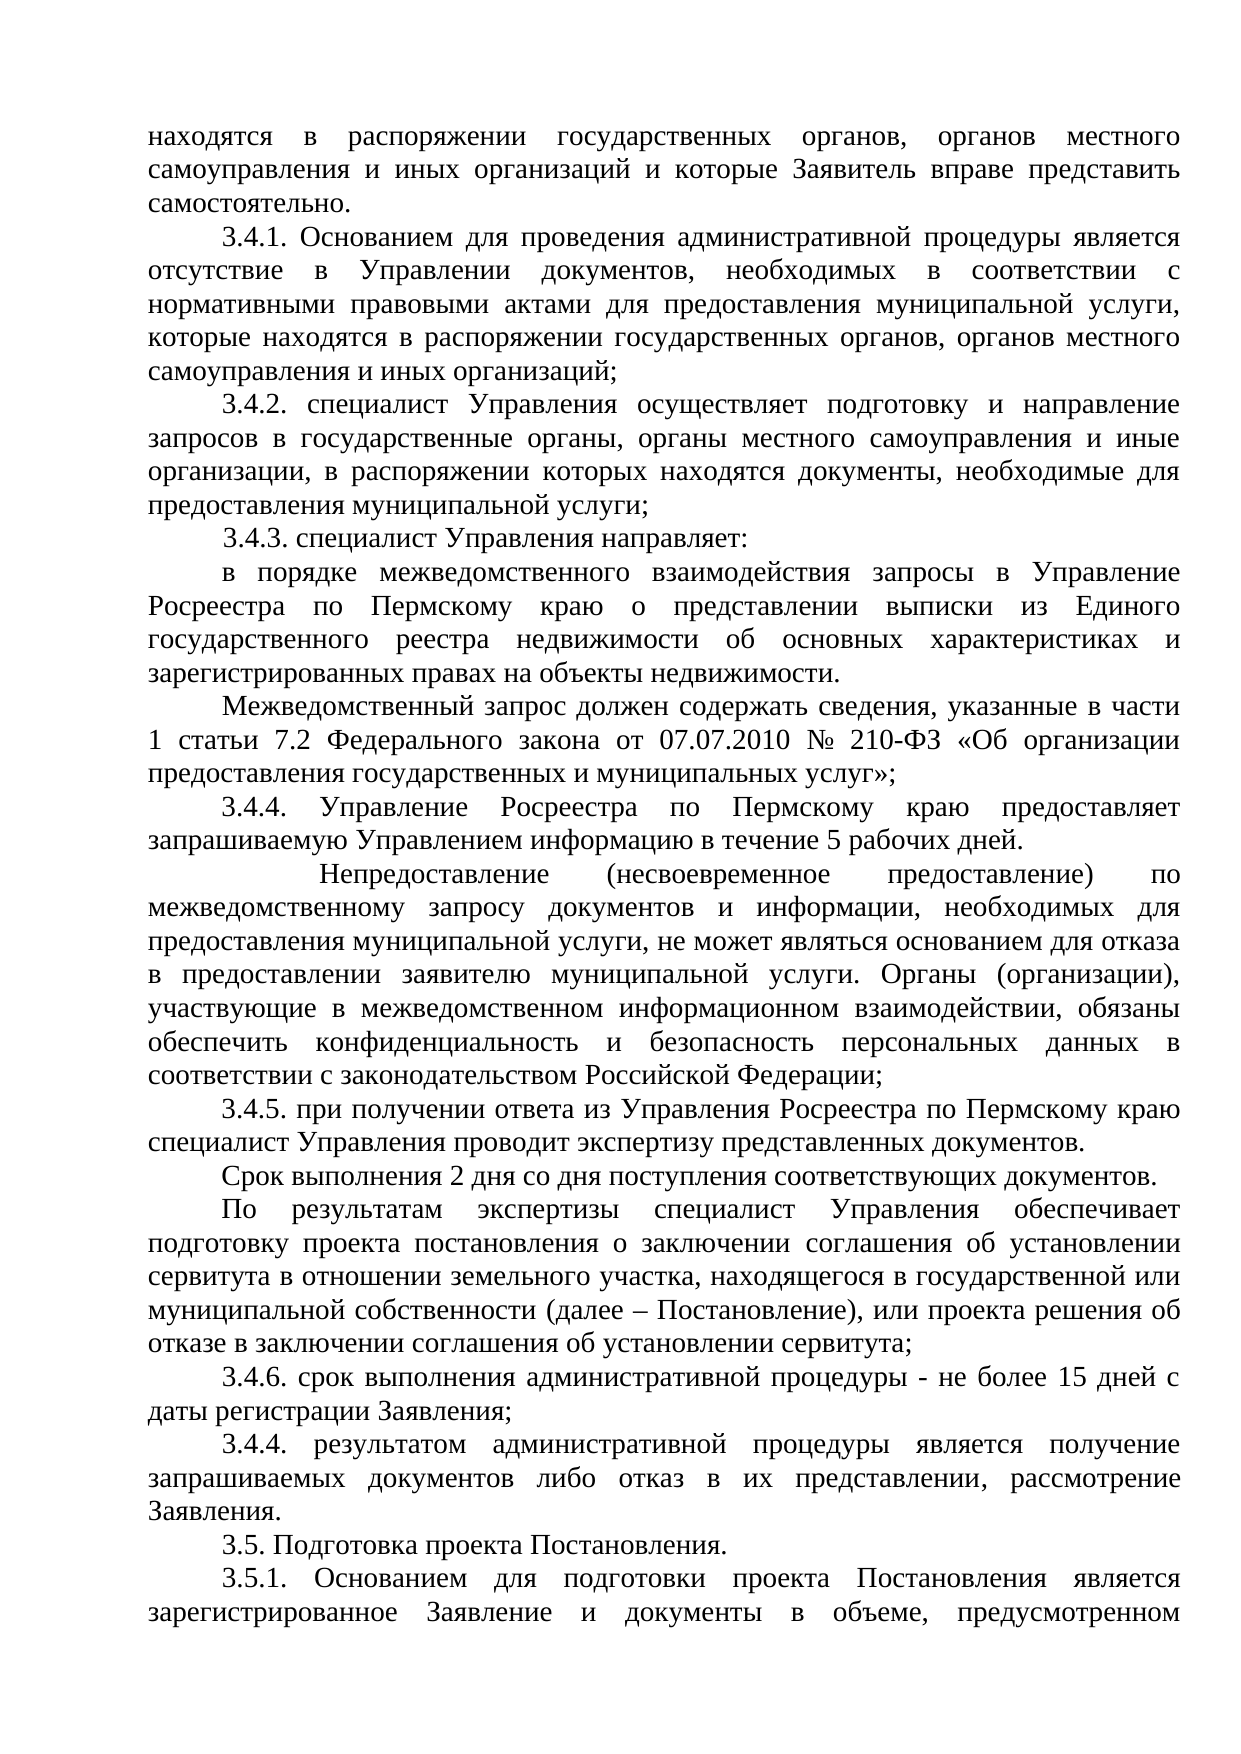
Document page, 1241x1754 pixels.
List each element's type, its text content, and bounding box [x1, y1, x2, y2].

text 3.4.4. Управление Росреестра по Пермскому краю предоставляет запрашиваемую Управлением информацию в течение 5 рабочих дней. [148, 789, 1181, 856]
text 3.4.1. Основанием для проведения административной процедуры является отсутствие в Управлении документов, необходимых в соответствии с нормативными правовыми актами для предоставления муниципальной услуги, которые находятся в распоряжении государственных органов, органов местного самоуправления и иных организаций; [148, 219, 1181, 386]
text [148, 1560, 1181, 1627]
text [148, 118, 1181, 219]
text 3.4.3. специалист Управления направляет: [148, 521, 1181, 554]
text Межведомственный запрос должен содержать сведения, указанные в части 1 статьи 7.2 Федерального закона от 07.07.2010 № 210-ФЗ «Об организации предоставления государственных и муниципальных услуг»; [148, 688, 1181, 789]
text 3.4.4. результатом административной процедуры является получение запрашиваемых документов либо отказ в их представлении, рассмотрение Заявления. [148, 1426, 1181, 1527]
text По результатам экспертизы специалист Управления обеспечивает подготовку проекта постановления о заключении соглашения об установлении сервитута в отношении земельного участка, находящегося в государственной или муниципальной собственности (далее – Постановление), или проекта решения об отказе в заключении соглашения об установлении сервитута; [148, 1191, 1181, 1359]
text 3.4.5. при получении ответа из Управления Росреестра по Пермскому краю специалист Управления проводит экспертизу представленных документов. [148, 1091, 1181, 1158]
text в порядке межведомственного взаимодействия запросы в Управление Росреестра по Пермскому краю о представлении выписки из Единого государственного реестра недвижимости об основных характеристиках и зарегистрированных правах на объекты недвижимости. [148, 554, 1181, 688]
text 3.5. Подготовка проекта Постановления. [148, 1527, 1181, 1560]
text 3.4.6. срок выполнения административной процедуры - не более 15 дней с даты регистрации Заявления; [148, 1359, 1181, 1426]
text Срок выполнения 2 дня со дня поступления соответствующих документов. [148, 1158, 1181, 1191]
text 3.4.2. специалист Управления осуществляет подготовку и направление запросов в государственные органы, органы местного самоуправления и иные организации, в распоряжении которых находятся документы, необходимые для предоставления муниципальной услуги; [148, 386, 1181, 521]
text Непредоставление (несвоевременное предоставление) по межведомственному запросу документов и информации, необходимых для предоставления муниципальной услуги, не может являться основанием для отказа в предоставлении заявителю муниципальной услуги. Органы (организации), участвующие в межведомственном информационном взаимодействии, обязаны обеспечить конфиденциальность и безопасность персональных данных в соответствии с законодательством Российской Федерации; [148, 856, 1181, 1091]
